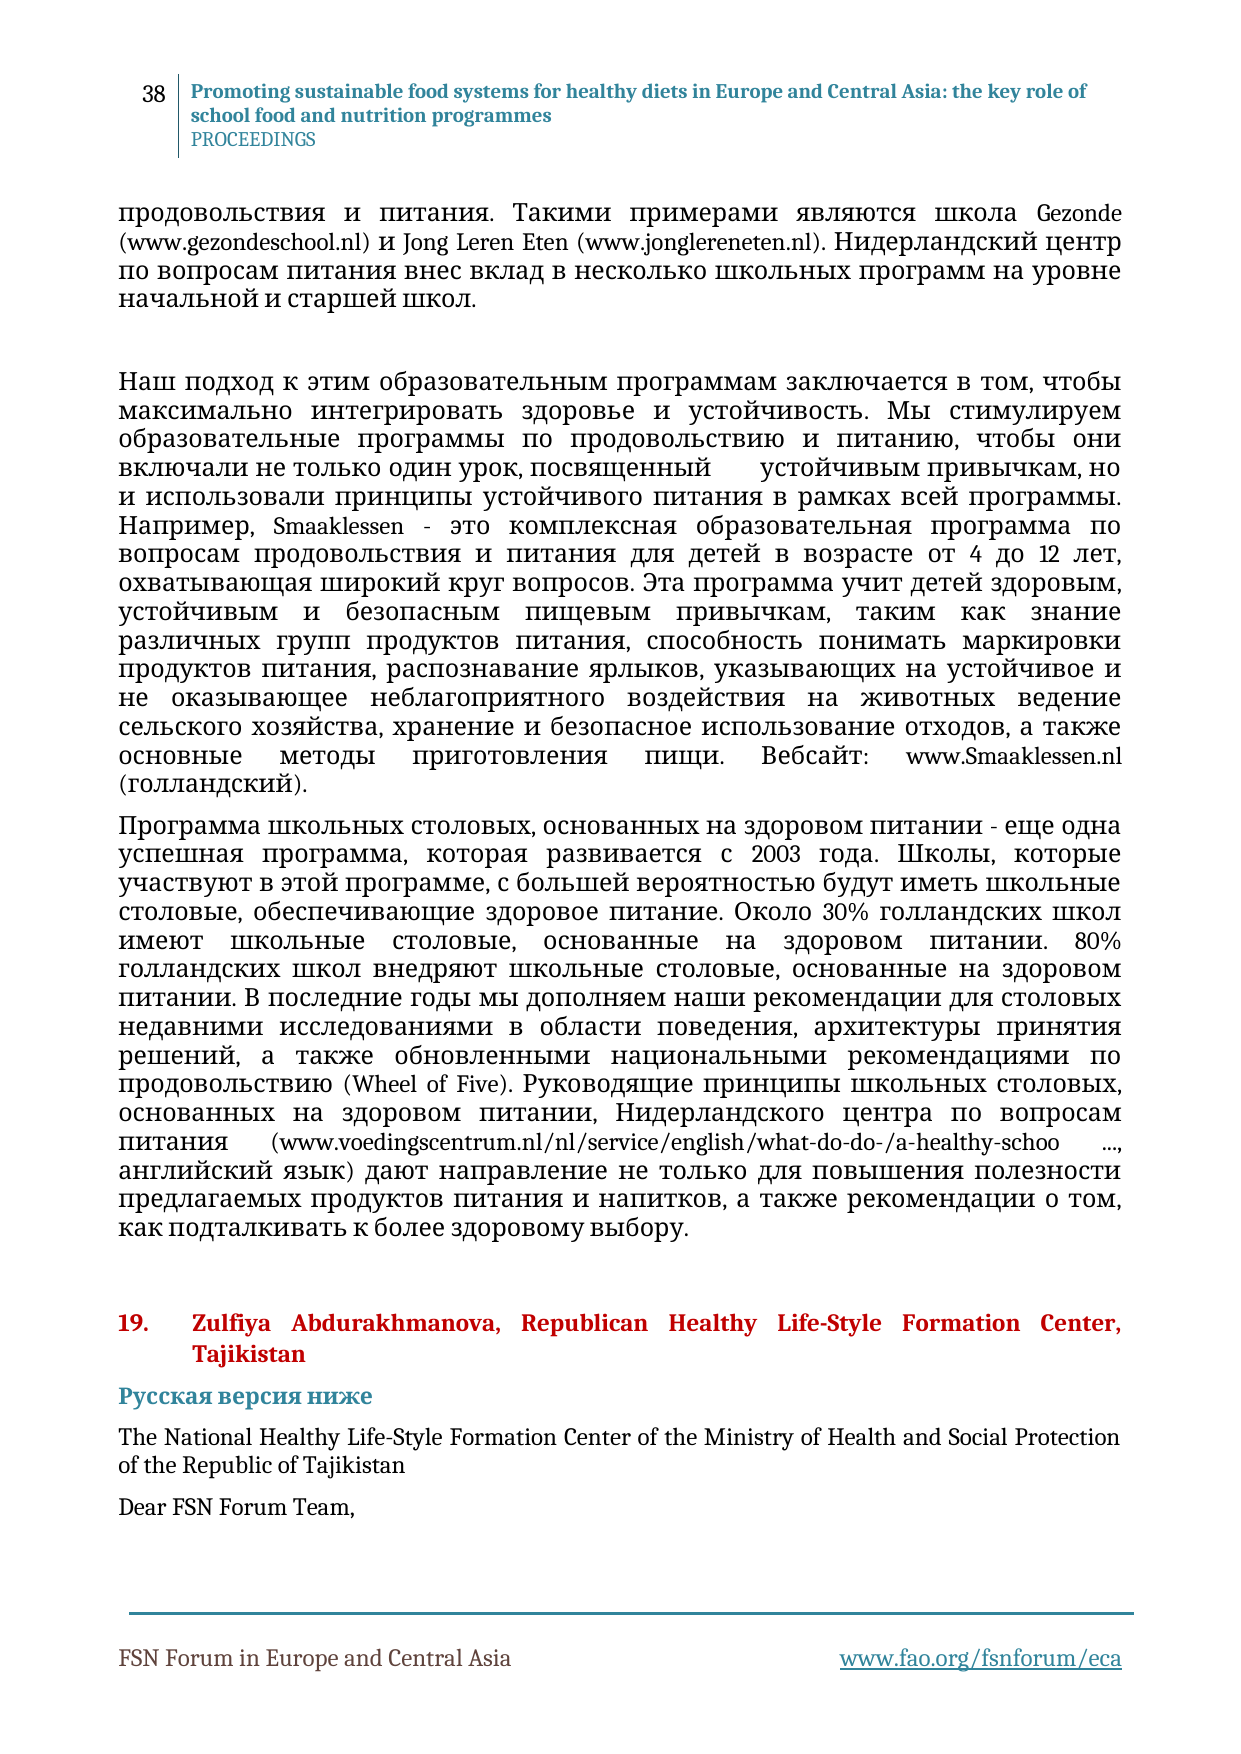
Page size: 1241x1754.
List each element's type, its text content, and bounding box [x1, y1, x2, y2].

text Dear FSN Forum Team, [118, 1492, 1122, 1521]
text Программа школьных столовых, основанных на здоровом питании - еще одна успешная программа, которая развивается с 2003 года. Школы, которые участвуют в этой программе, с большей вероятностью будут иметь школьные столовые, обеспечивающие здоровое питание. Около 30% голландских школ имеют школьные столовые, основанные на здоровом питании. 80% голландских школ внедряют школьные столовые, основанные на здоровом питании. В последние годы мы дополняем наши рекомендации для столовых недавними исследованиями в области поведения, архитектуры принятия решений, а также обновленными национальными рекомендациями по продовольствию (Wheel of Five). Руководящие принципы школьных столовых, основанных на здоровом питании, Нидерландского центра по вопросам питания (www.voedingscentrum.nl/nl/service/english/what-do-do-/a-healthy-schoo ..., английский язык) дают направление не только для повышения полезности предлагаемых продуктов питания и напитков, а также рекомендации о том, как подталкивать к более здоровому выбору. [118, 812, 1122, 1243]
text Русская версия ниже [118, 1384, 1122, 1410]
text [118, 199, 1122, 314]
subtitle Zulfiya Abdurakhmanova, Republican Healthy Life-Style Formation Center, Tajikistan [118, 1309, 1122, 1369]
text The National Healthy Life-Style Formation Center of the Ministry of Health and Social Protection of the Republic of Tajikistan [118, 1422, 1122, 1480]
text Наш подход к этим образовательным программам заключается в том, чтобы максимально интегрировать здоровье и устойчивость. Мы стимулируем образовательные программы по продовольствию и питанию, чтобы они включали не только один урок, посвященный устойчивым привычкам, но и использовали принципы устойчивого питания в рамках всей программы. Например, Smaaklessen - это комплексная образовательная программа по вопросам продовольствия и питания для детей в возрасте от 4 до 12 лет, охватывающая широкий круг вопросов. Эта программа учит детей здоровым, устойчивым и безопасным пищевым привычкам, таким как знание различных групп продуктов питания, способность понимать маркировки продуктов питания, распознавание ярлыков, указывающих на устойчивое и не оказывающее неблагоприятного воздействия на животных ведение сельского хозяйства, хранение и безопасное использование отходов, а также основные методы приготовления пищи. Вебсайт: www.Smaaklessen.nl (голландский). [118, 368, 1122, 799]
